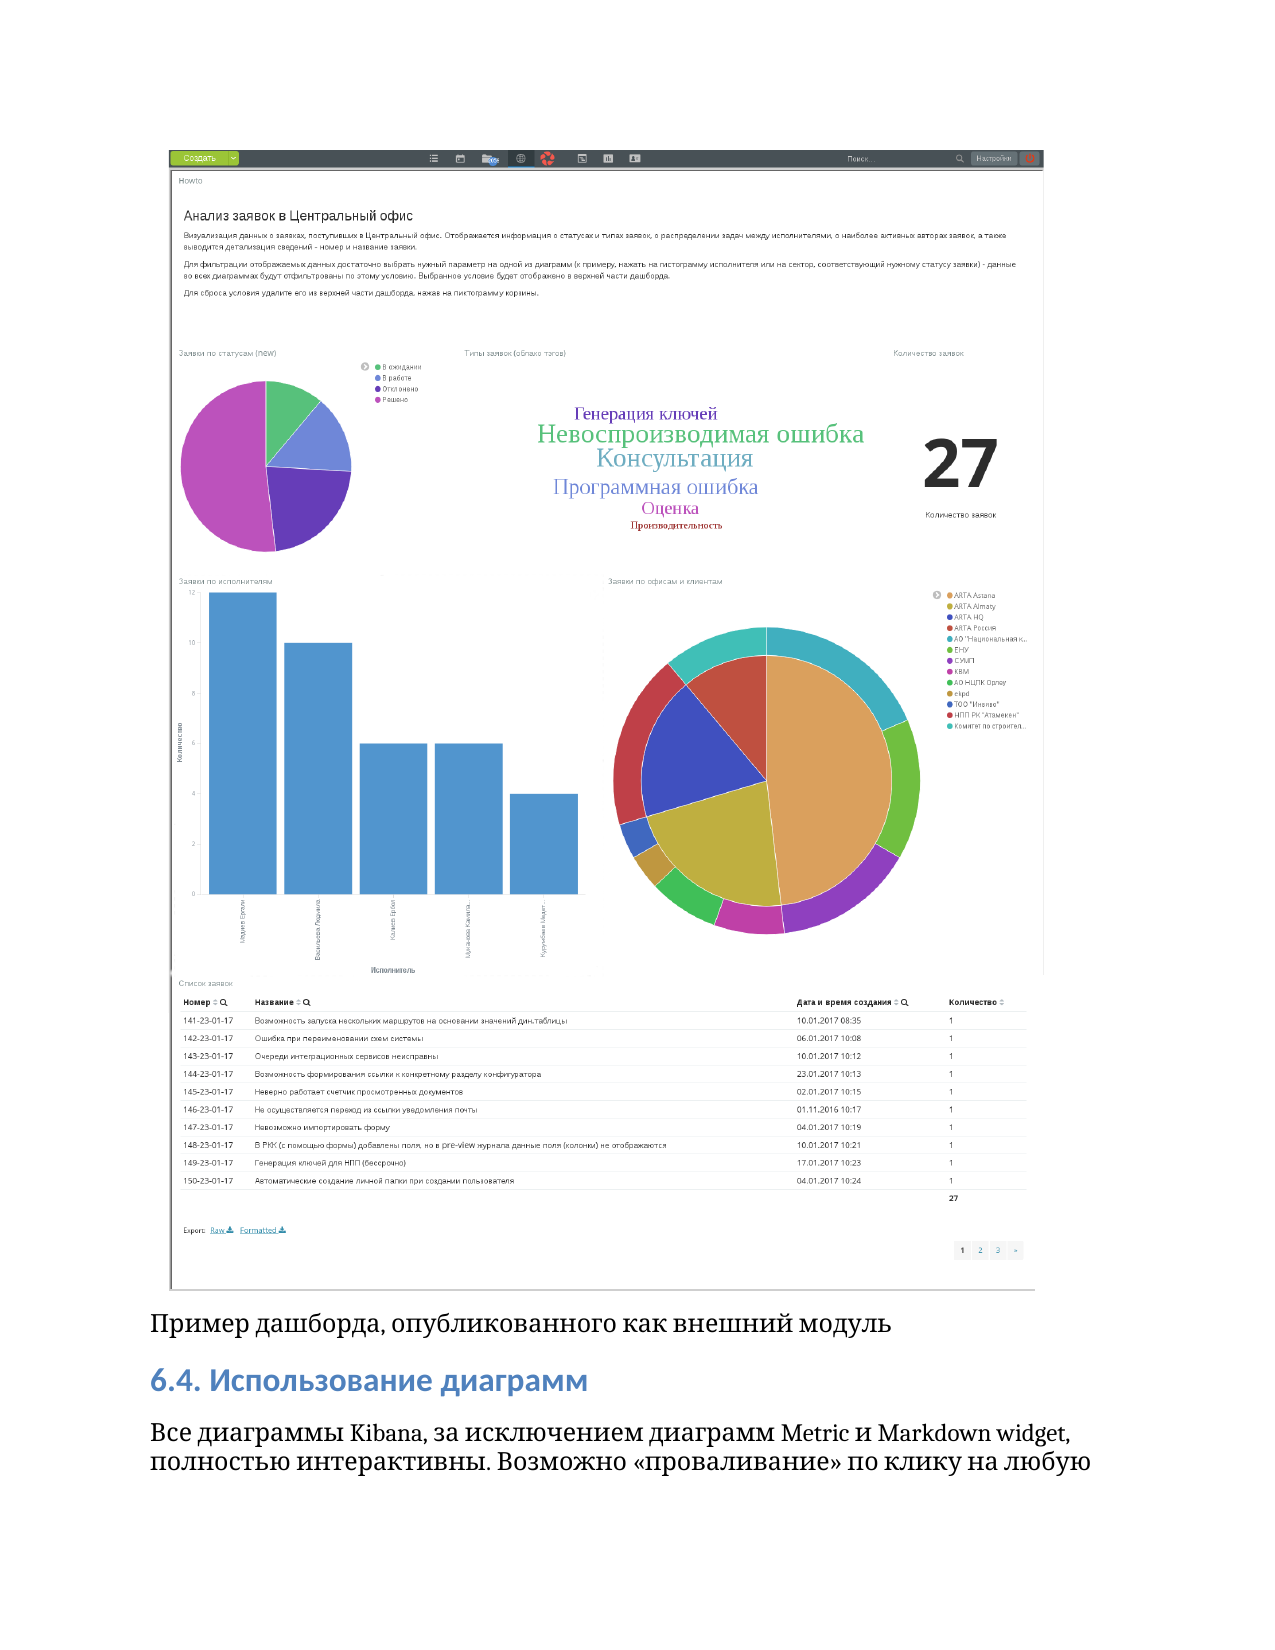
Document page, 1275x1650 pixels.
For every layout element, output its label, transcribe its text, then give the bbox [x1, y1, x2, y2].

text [150, 1419, 1125, 1476]
text Пример дашборда, опубликованного как внешний модуль [150, 1310, 1125, 1338]
picture [168, 150, 1044, 1291]
subtitle 6.4. Использование диаграмм [150, 1359, 1125, 1400]
